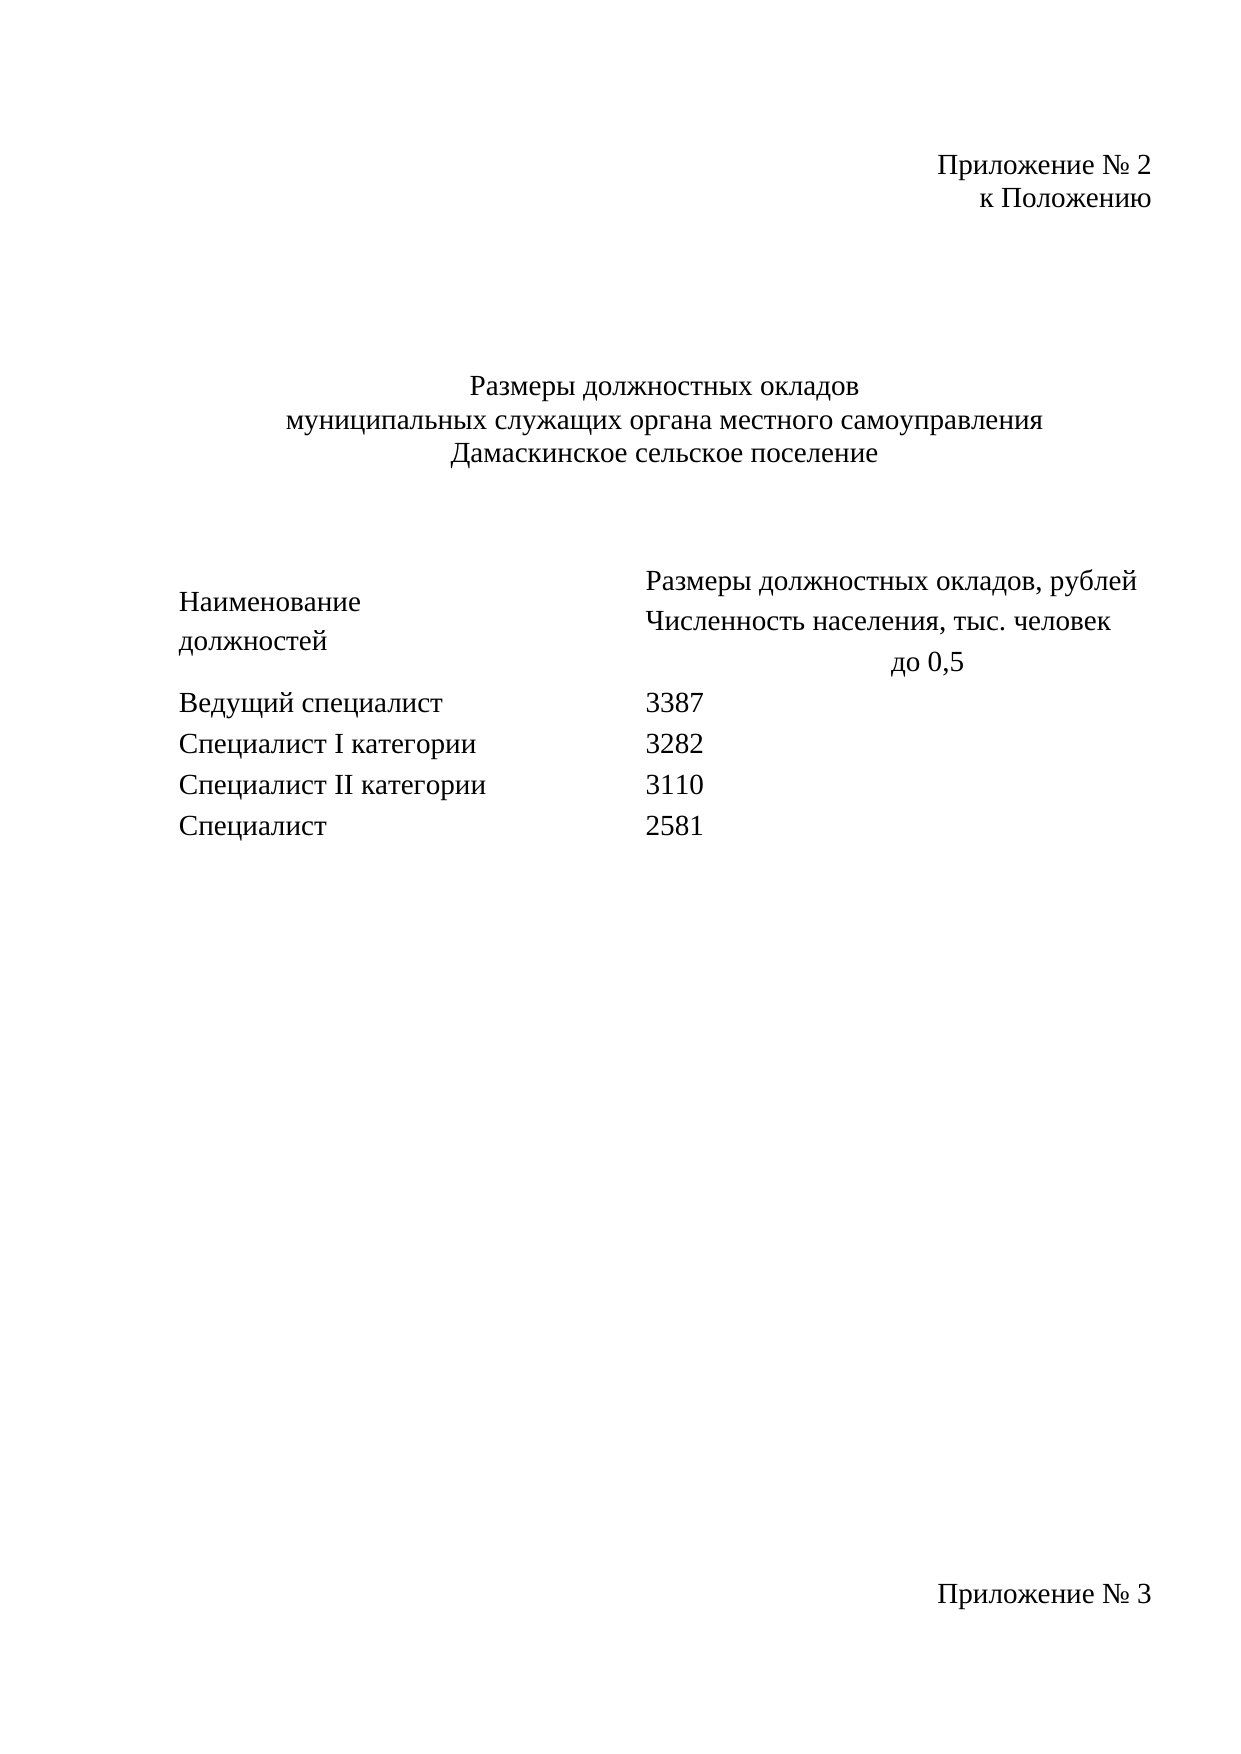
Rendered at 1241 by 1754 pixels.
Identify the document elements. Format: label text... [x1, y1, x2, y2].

text Размеры должностных окладов [177, 368, 1152, 402]
table_cell Специалист [177, 807, 644, 848]
text к Положению [177, 180, 1152, 214]
text муниципальных служащих органа местного самоуправления [177, 402, 1152, 436]
text Дамаскинское сельское поселение [177, 436, 1152, 469]
table_cell 2581 [644, 807, 1204, 848]
table_header Размеры должностных окладов, рублей [644, 561, 1204, 602]
table_cell 3387 [644, 684, 1204, 725]
text Приложение № 3 [177, 1576, 1152, 1609]
text Приложение № 2 [177, 147, 1152, 180]
table_cell Специалист II категории [177, 766, 644, 807]
table_cell 3282 [644, 725, 1204, 766]
table_cell Специалист I категории [177, 725, 644, 766]
table_cell 3110 [644, 766, 1204, 807]
table_cell до 0,5 [644, 643, 1204, 684]
table_cell Численность населения, тыс. человек [644, 602, 1204, 643]
table_header Наименование должностей [177, 561, 644, 684]
table_cell Ведущий специалист [177, 684, 644, 725]
